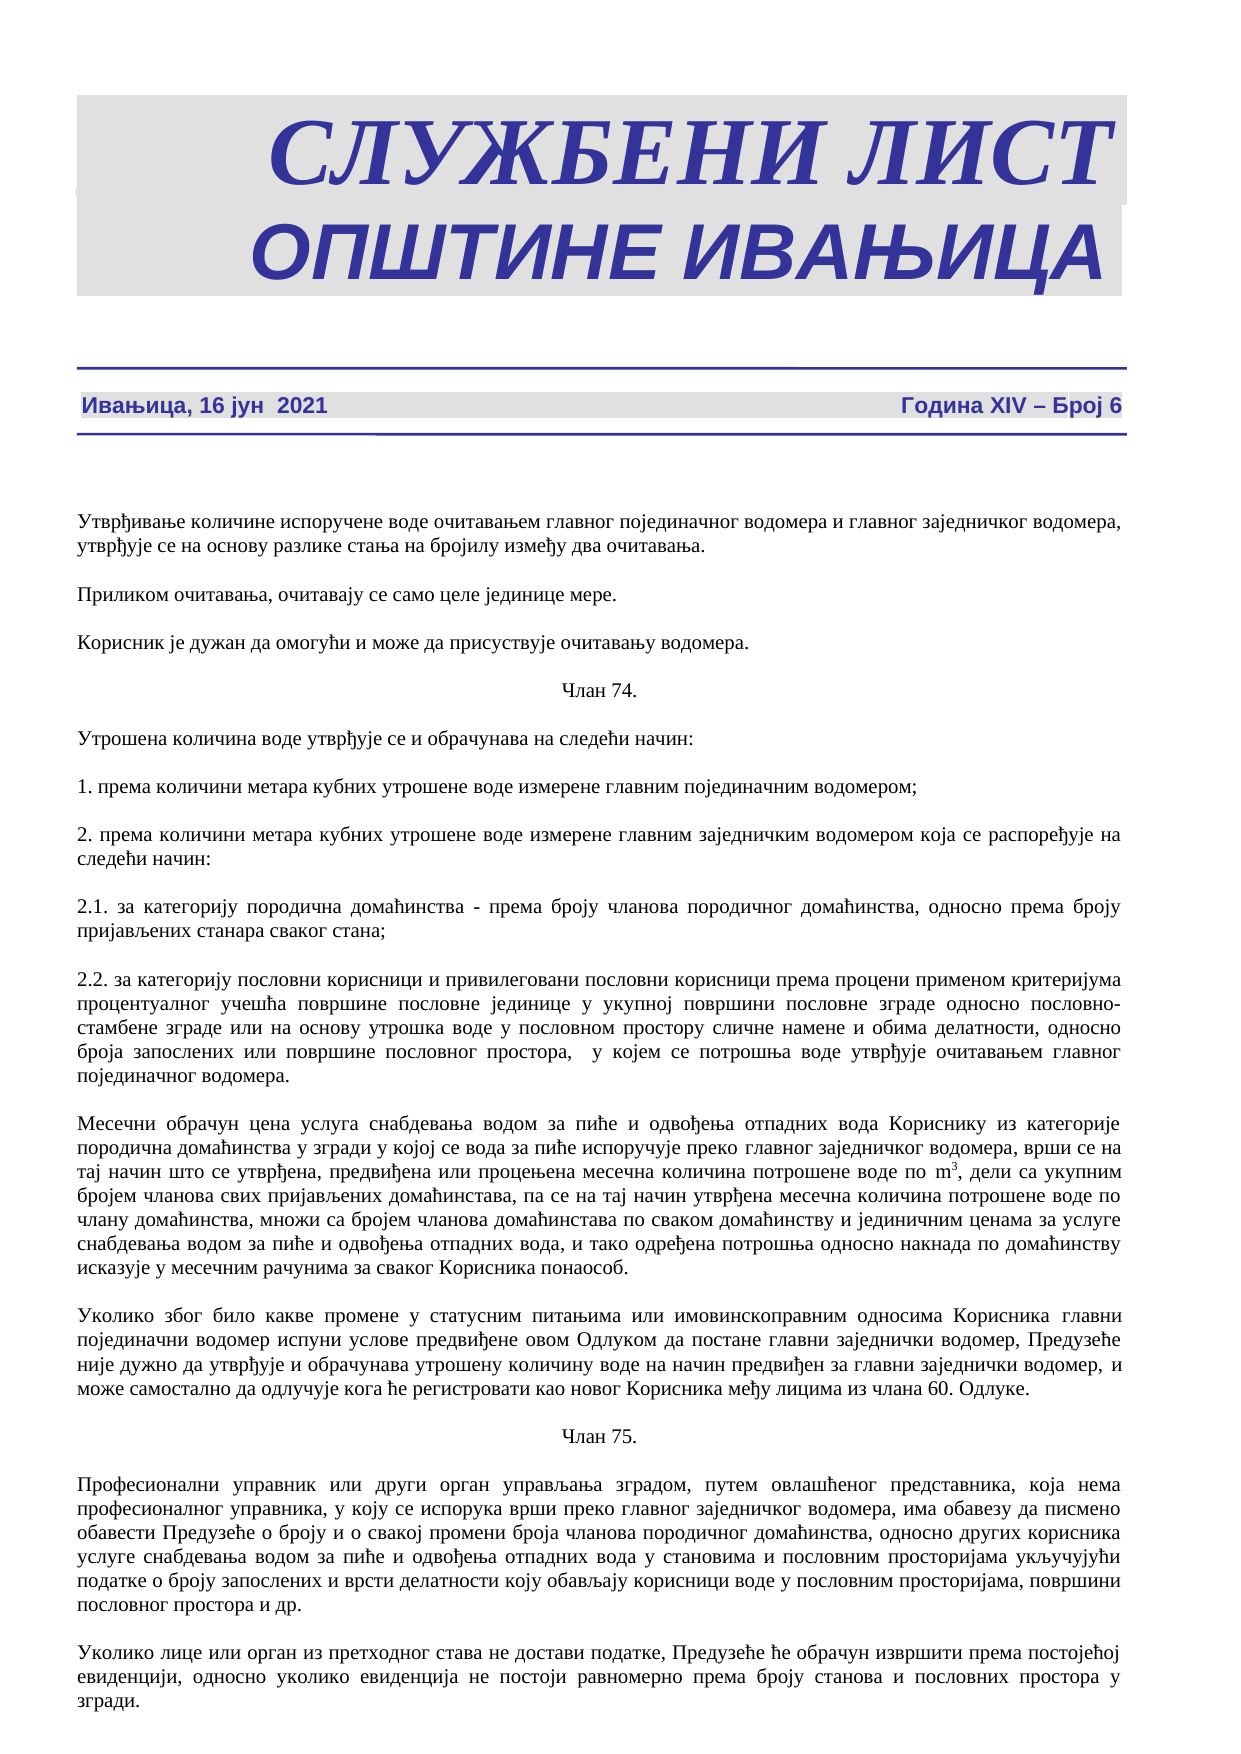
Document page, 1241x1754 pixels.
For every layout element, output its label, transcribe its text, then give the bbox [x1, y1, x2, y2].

text 2.1. за категорију породична домаћинства - према броју чланова породичног домаћинства, односно према броју пријављених станара сваког стана; [77, 894, 1122, 942]
text Члан 75. [77, 1424, 1122, 1448]
text 1. према количини метара кубних утрошене воде измерене главним појединачним водомером; [77, 774, 1122, 798]
text Члан 74. [77, 678, 1122, 702]
text Утрошена количина воде утврђује се и обрачунава на следећи начин: [77, 726, 1122, 750]
text 2. према количини метара кубних утрошене воде измерене главним заједничким водомером која се распоређује на следећи начин: [77, 822, 1122, 870]
text Корисник је дужан да омогући и може да присуствује очитавању водомера. [77, 629, 1122, 654]
text Месечни обрачун цена услуга снабдевања водом за пиће и одвођења отпадних вода Кориснику из категорије породична домаћинства у згради у којој се вода за пиће испоручује преко главног заједничког водомера, врши се на тај начин што се утврђена, предвиђена или процењена месечна количина потрошене воде по m3, дели са укупним бројем чланова свих пријављених домаћинстава, па се на тај начин утврђена месечна количина потрошене воде по члану домаћинства, множи са бројем чланова домаћинстава по сваком домаћинству и јединичним ценама за услуге снабдевања водом за пиће и одвођења отпадних вода, и тако одређена потрошња односно накнада по домаћинству исказује у месечним рачунима за сваког Корисника понаособ. [77, 1111, 1122, 1279]
text Уколико због било какве промене у статусним питањима или имовинскоправним односима Корисника главни појединачни водомер испуни услове предвиђене овом Одлуком да постане главни заједнички водомер, Предузеће није дужно да утврђује и обрачунава утрошену количину воде на начин предвиђен за главни заједнички водомер, и може самостално да одлучује кога ће регистровати као новог Корисника међу лицима из члана 60. Одлуке. [77, 1303, 1122, 1399]
text 2.2. за категорију пословни корисници и привилеговани пословни корисници према процени применом критеријума процентуалног учешћа површине пословне јединице у укупној површини пословне зграде односно пословно-стамбене зграде или на основу утрошка воде у пословном простору сличне намене и обима делатности, односно броја запослених или површине пословног простора, у којем се потрошња воде утврђује очитавањем главног појединачног водомера. [77, 966, 1122, 1087]
text Приликом очитавања, очитавају се само целе јединице мере. [77, 581, 1122, 606]
text Професионални управник или други орган управљања зградом, путем овлашћеног представника, која нема професионалног управника, у коју се испорука врши преко главног заједничког водомера, има обавезу да писмено обавести Предузеће о броју и о свакој промени броја чланова породичног домаћинства, односно других корисника услуге снабдевања водом за пиће и одвођења отпадних вода у становима и пословним просторијама укључујући податке о броју запослених и врсти делатности коју обављају корисници воде у пословним просторијама, површини пословног простора и др. [77, 1472, 1122, 1616]
text Утврђивање количине испоручене воде очитавањем главног појединачног водомера и главног заједничког водомера, утврђује се на основу разлике стања на бројилу између два очитавања. [77, 509, 1122, 557]
text Уколико лице или орган из претходног става не достави податке, Предузеће ће обрачун извршити према постојећој евиденцији, односно уколико евиденција не постоји равномерно према броју станова и пословних простора у згради. [77, 1640, 1122, 1712]
